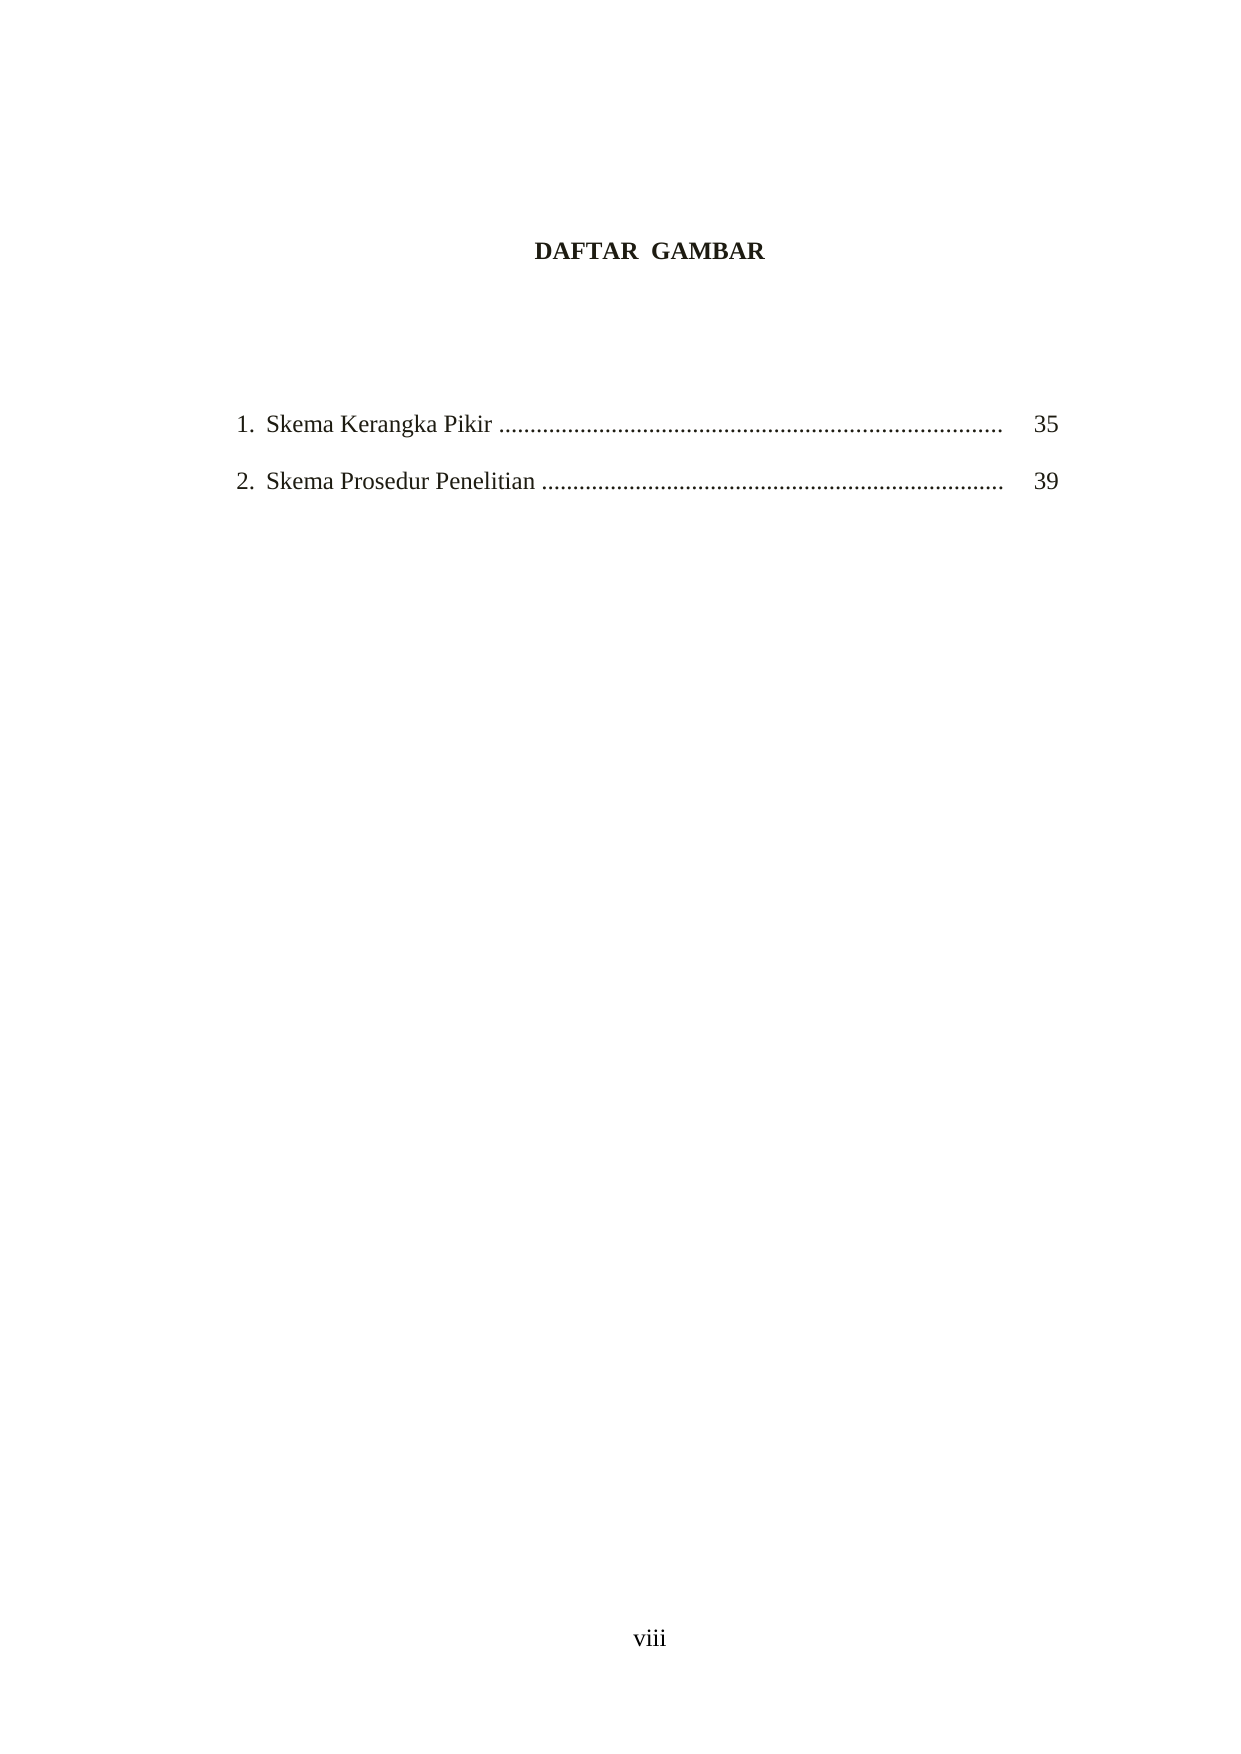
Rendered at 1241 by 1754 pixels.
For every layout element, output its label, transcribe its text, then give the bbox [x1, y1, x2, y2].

text DAFTAR GAMBAR [236, 236, 1063, 265]
list Skema Kerangka Pikir 35 [236, 409, 1063, 437]
list Skema Prosedur Penelitian 39 [236, 466, 1063, 495]
